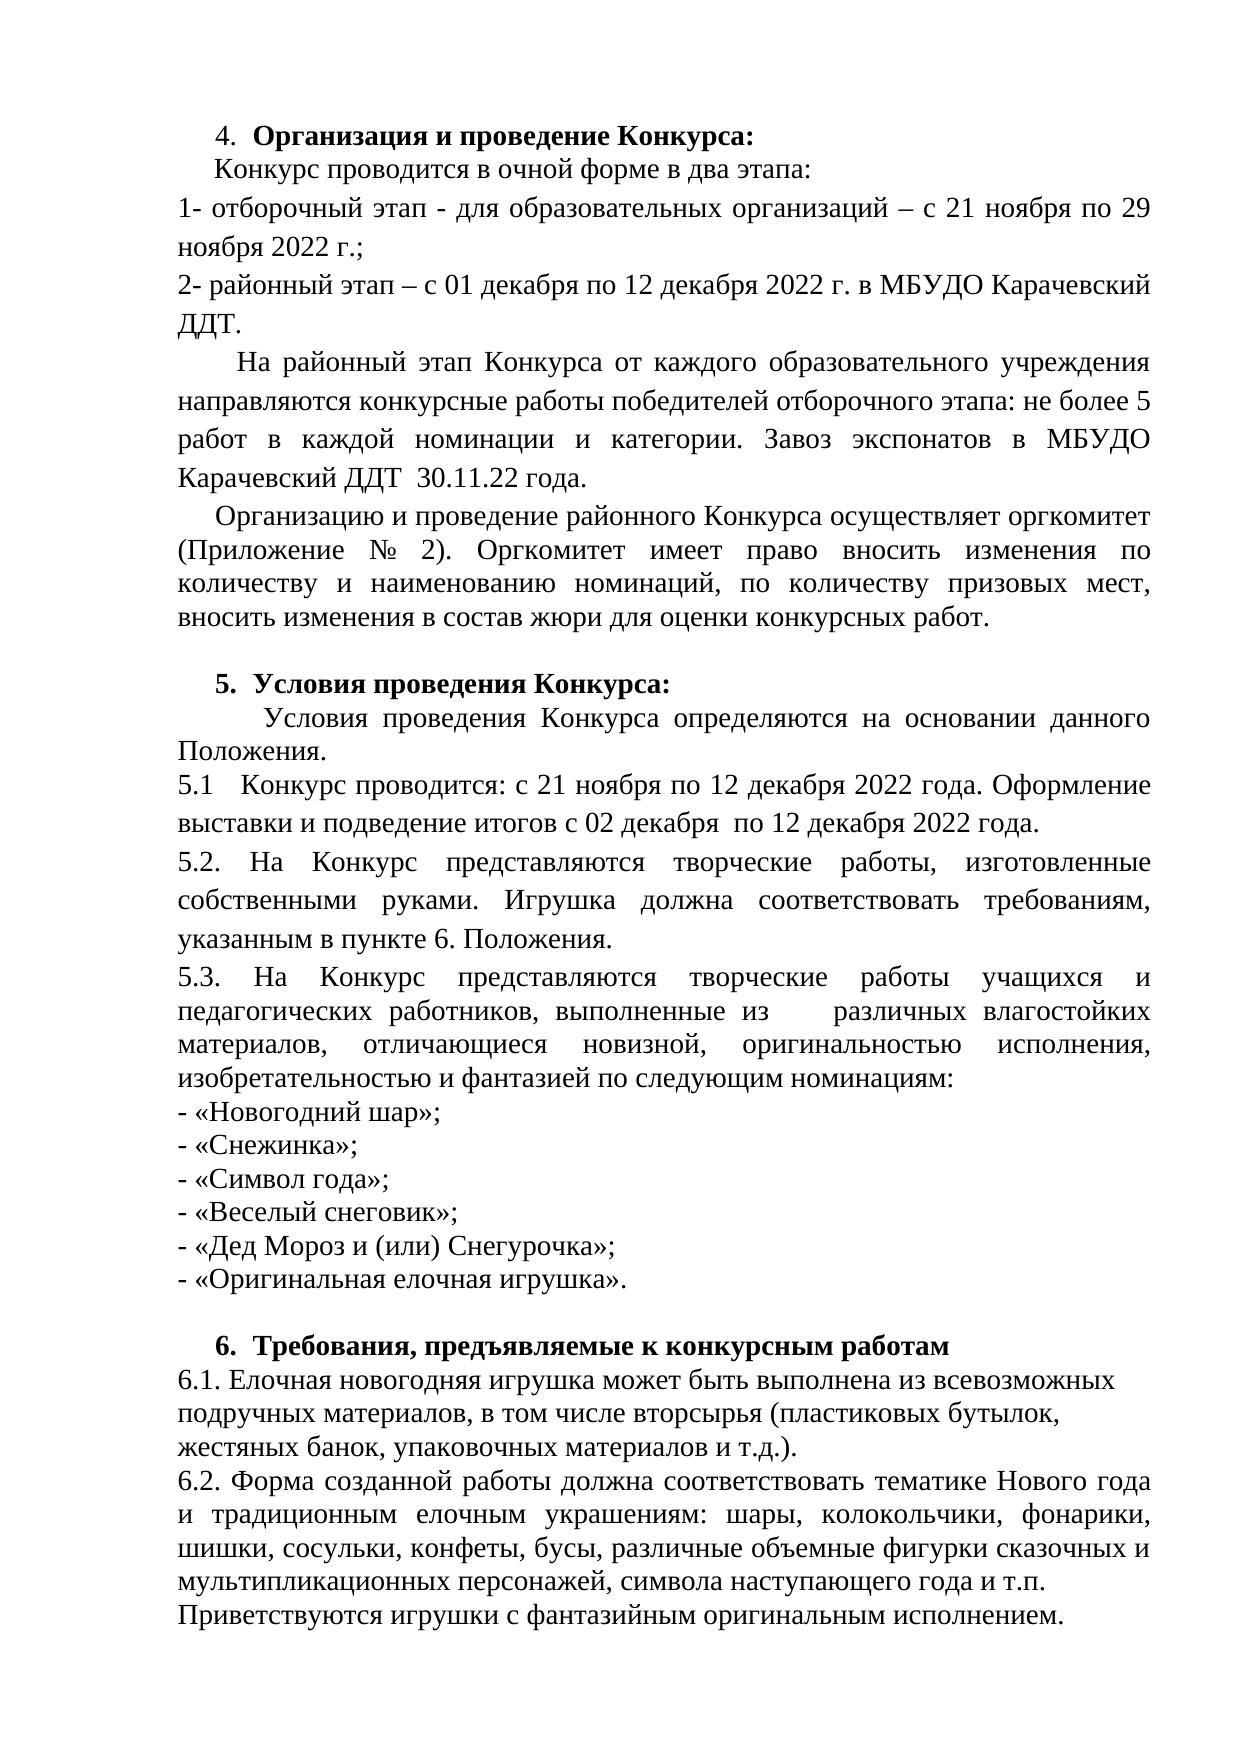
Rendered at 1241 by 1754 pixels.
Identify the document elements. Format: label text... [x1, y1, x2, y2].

text - «Дед Мороз и (или) Снегурочка»; [177, 1228, 1152, 1261]
list Организация и проведение Конкурса: [215, 118, 1152, 152]
text Приветствуются игрушки с фантазийным оригинальным исполнением. [177, 1597, 1152, 1630]
list Условия проведения Конкурса определяются на основании данного Положения. [177, 700, 1152, 767]
text - «Символ года»; [177, 1161, 1152, 1194]
list 5.1 Конкурс проводится: с 21 ноября по 12 декабря 2022 года. Оформление выставки и подведение итогов с 02 декабря по 12 декабря 2022 года. [177, 767, 1152, 839]
text - «Новогодний шар»; [177, 1094, 1152, 1127]
text 6.2. Форма созданной работы должна соответствовать тематике Нового года и традиционным елочным украшениям: шары, колокольчики, фонарики, шишки, сосульки, конфеты, бусы, различные объемные фигурки сказочных и мультипликационных персонажей, символа наступающего года и т.п. [177, 1463, 1152, 1597]
list Требования, предъявляемые к конкурсным работам [215, 1328, 1152, 1362]
list Организацию и проведение районного Конкурса осуществляет оргкомитет (Приложение № 2). Оргкомитет имеет право вносить изменения по количеству и наименованию номинаций, по количеству призовых мест, вносить изменения в состав жюри для оценки конкурсных работ. [177, 498, 1152, 633]
text 1- отборочный этап - для образовательных организаций – с 21 ноября по 29 ноября 2022 г.; [177, 190, 1152, 262]
text Конкурс проводится в очной форме в два этапа: [177, 152, 1152, 185]
text - «Снежинка»; [177, 1127, 1152, 1161]
text - «Веселый снеговик»; [177, 1194, 1152, 1228]
text 6.1. Елочная новогодняя игрушка может быть выполнена из всевозможных подручных материалов, в том числе вторсырья (пластиковых бутылок, жестяных банок, упаковочных материалов и т.д.). [177, 1362, 1152, 1463]
text 2- районный этап – с 01 декабря по 12 декабря 2022 г. в МБУДО Карачевский ДДТ. [177, 267, 1152, 339]
list Условия проведения Конкурса: [215, 666, 1152, 700]
text На районный этап Конкурса от каждого образовательного учреждения направляются конкурсные работы победителей отборочного этапа: не более 5 работ в каждой номинации и категории. Завоз экспонатов в МБУДО Карачевский ДДТ 30.11.22 года. [177, 344, 1152, 493]
text - «Оригинальная елочная игрушка». [177, 1261, 1152, 1295]
text 5.2. На Конкурс представляются творческие работы, изготовленные собственными руками. Игрушка должна соответствовать требованиям, указанным в пункте 6. Положения. [177, 844, 1152, 954]
text 5.3. На Конкурс представляются творческие работы учащихся и педагогических работников, выполненные из различных влагостойких материалов, отличающиеся новизной, оригинальностью исполнения, изобретательностью и фантазией по следующим номинациям: [177, 959, 1152, 1094]
